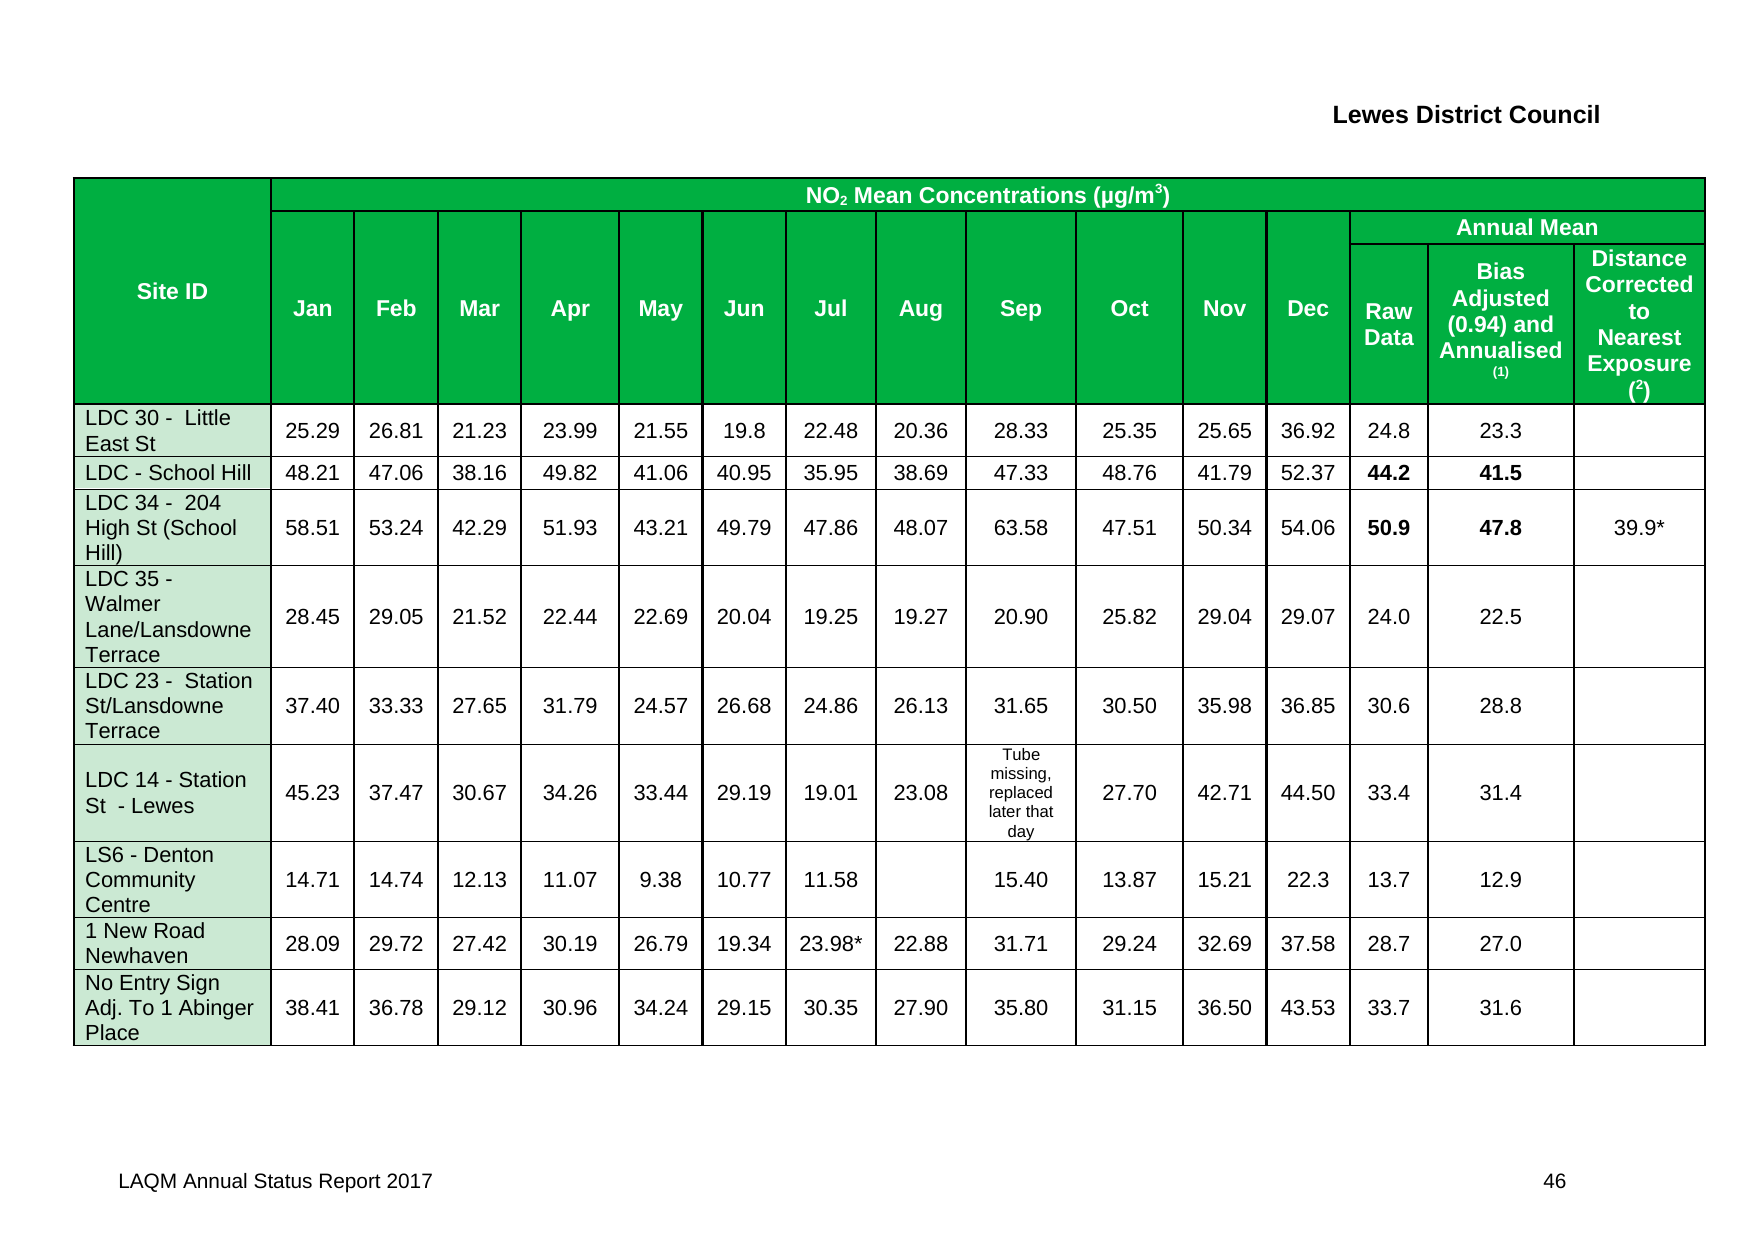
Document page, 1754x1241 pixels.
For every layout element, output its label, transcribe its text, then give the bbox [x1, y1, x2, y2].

table_cell 43.53 [1268, 970, 1349, 1045]
table_cell [1575, 842, 1704, 917]
table_cell 15.21 [1184, 842, 1265, 917]
table_cell 37.40 [272, 668, 353, 744]
table_cell 36.78 [355, 970, 437, 1045]
table_cell 19.34 [704, 918, 785, 969]
table_cell 9.38 [620, 842, 701, 917]
table_cell 47.06 [355, 457, 437, 488]
table_cell 29.72 [355, 918, 437, 969]
table_cell 31.4 [1429, 745, 1573, 841]
table_cell 45.23 [272, 745, 353, 841]
table_cell 33.7 [1351, 970, 1427, 1045]
table_cell 11.58 [787, 842, 875, 917]
table_cell 44.2 [1351, 457, 1427, 488]
table_cell Jun [704, 212, 785, 403]
table_cell 41.5 [1429, 457, 1573, 488]
table_cell 54.06 [1268, 490, 1349, 565]
table_cell 28.45 [272, 566, 353, 667]
table_cell 29.07 [1268, 566, 1349, 667]
table_cell 31.71 [967, 918, 1075, 969]
table_cell Raw Data [1351, 245, 1427, 403]
table_cell 36.85 [1268, 668, 1349, 744]
table_cell LDC 14 - Station St - Lewes [75, 745, 270, 841]
table_cell 30.6 [1351, 668, 1427, 744]
table_cell 29.15 [704, 970, 785, 1045]
table_cell 21.52 [439, 566, 520, 667]
table_cell Mar [439, 212, 520, 403]
table_cell 27.65 [439, 668, 520, 744]
table_cell 28.33 [967, 405, 1075, 456]
table_cell 11.07 [522, 842, 618, 917]
table_cell Oct [1077, 212, 1182, 403]
table_cell 22.5 [1429, 566, 1573, 667]
table_cell Jul [787, 212, 875, 403]
table_cell 23.08 [877, 745, 965, 841]
table_cell 42.71 [1184, 745, 1265, 841]
table_cell 41.79 [1184, 457, 1265, 488]
table_cell 24.8 [1351, 405, 1427, 456]
table_cell 36.92 [1268, 405, 1349, 456]
table_cell 23.3 [1429, 405, 1573, 456]
table_cell [1575, 668, 1704, 744]
table_cell 29.24 [1077, 918, 1182, 969]
table_cell 29.05 [355, 566, 437, 667]
table_cell 25.35 [1077, 405, 1182, 456]
table_cell 48.07 [877, 490, 965, 565]
table_cell 28.09 [272, 918, 353, 969]
table_cell 34.24 [620, 970, 701, 1045]
table_cell Bias Adjusted (0.94) and Annualised (1) [1429, 245, 1573, 403]
table_cell 52.37 [1268, 457, 1349, 488]
table_cell 25.65 [1184, 405, 1265, 456]
table_cell 30.35 [787, 970, 875, 1045]
table_cell 26.68 [704, 668, 785, 744]
table_cell 39.9* [1575, 490, 1704, 565]
table_cell 23.98* [787, 918, 875, 969]
table_cell 37.47 [355, 745, 437, 841]
table_cell 50.9 [1351, 490, 1427, 565]
table_cell 53.24 [355, 490, 437, 565]
table_cell 32.69 [1184, 918, 1265, 969]
table_cell [1575, 457, 1704, 488]
table_cell 28.8 [1429, 668, 1573, 744]
table_cell 23.99 [522, 405, 618, 456]
table_cell [1575, 970, 1704, 1045]
table_cell Tube missing, replaced later that day [967, 745, 1075, 841]
table_cell 35.98 [1184, 668, 1265, 744]
table_cell May [620, 212, 701, 403]
table_cell Dec [1268, 212, 1349, 403]
table_cell 19.27 [877, 566, 965, 667]
table_cell 20.04 [704, 566, 785, 667]
table_cell Distance Corrected to Nearest Exposure (2) [1575, 245, 1704, 403]
table_cell Jan [272, 212, 353, 403]
table_cell 1 New Road Newhaven [75, 918, 270, 969]
table_cell 20.90 [967, 566, 1075, 667]
table_cell 12.13 [439, 842, 520, 917]
table_cell 47.33 [967, 457, 1075, 488]
table_cell 27.0 [1429, 918, 1573, 969]
table_cell 25.29 [272, 405, 353, 456]
table_cell 34.26 [522, 745, 618, 841]
table_cell 49.79 [704, 490, 785, 565]
table_cell LS6 - Denton Community Centre [75, 842, 270, 917]
table_cell 25.82 [1077, 566, 1182, 667]
table_cell LDC 30 - Little East St [75, 405, 270, 456]
table_cell 26.13 [877, 668, 965, 744]
table_cell [1575, 745, 1704, 841]
table_cell 26.79 [620, 918, 701, 969]
table_cell 19.8 [704, 405, 785, 456]
table_cell 22.3 [1268, 842, 1349, 917]
table_cell 13.7 [1351, 842, 1427, 917]
table_header Site ID [75, 179, 270, 403]
table_cell [1575, 918, 1704, 969]
table_cell 40.95 [704, 457, 785, 488]
table_cell 58.51 [272, 490, 353, 565]
table_cell 29.04 [1184, 566, 1265, 667]
table_cell 15.40 [967, 842, 1075, 917]
table_cell 22.48 [787, 405, 875, 456]
table_cell 44.50 [1268, 745, 1349, 841]
table_cell Annual Mean [1351, 212, 1704, 243]
table_cell 20.36 [877, 405, 965, 456]
table_cell 22.88 [877, 918, 965, 969]
table_cell 27.90 [877, 970, 965, 1045]
table_cell Feb [355, 212, 437, 403]
table_header NO2 Mean Concentrations (µg/m3) [272, 179, 1704, 210]
table_cell 35.95 [787, 457, 875, 488]
table_cell 14.71 [272, 842, 353, 917]
table_cell 29.19 [704, 745, 785, 841]
table_cell Nov [1184, 212, 1265, 403]
table_cell 22.69 [620, 566, 701, 667]
table_cell LDC 23 - Station St/Lansdowne Terrace [75, 668, 270, 744]
table_cell 22.44 [522, 566, 618, 667]
table_cell 51.93 [522, 490, 618, 565]
table_cell 49.82 [522, 457, 618, 488]
table_cell 28.7 [1351, 918, 1427, 969]
table_cell 35.80 [967, 970, 1075, 1045]
table_cell 33.44 [620, 745, 701, 841]
table_cell 50.34 [1184, 490, 1265, 565]
table_cell 14.74 [355, 842, 437, 917]
table_cell 47.86 [787, 490, 875, 565]
table_cell 24.0 [1351, 566, 1427, 667]
table_cell LDC - School Hill [75, 457, 270, 488]
table_cell 48.76 [1077, 457, 1182, 488]
table_cell 47.51 [1077, 490, 1182, 565]
table_cell 42.29 [439, 490, 520, 565]
table_cell 26.81 [355, 405, 437, 456]
table_cell 21.55 [620, 405, 701, 456]
table_cell 27.42 [439, 918, 520, 969]
table_cell 30.67 [439, 745, 520, 841]
table_cell 38.69 [877, 457, 965, 488]
table_cell 21.23 [439, 405, 520, 456]
table_cell 13.87 [1077, 842, 1182, 917]
table_cell 30.96 [522, 970, 618, 1045]
table_cell 63.58 [967, 490, 1075, 565]
table_cell 41.06 [620, 457, 701, 488]
table_cell 33.4 [1351, 745, 1427, 841]
table_cell 38.41 [272, 970, 353, 1045]
table_cell 38.16 [439, 457, 520, 488]
table_cell [1575, 566, 1704, 667]
table_cell 31.15 [1077, 970, 1182, 1045]
table_cell Aug [877, 212, 965, 403]
table_cell 24.86 [787, 668, 875, 744]
table_cell LDC 34 - 204 High St (School Hill) [75, 490, 270, 565]
table_cell 33.33 [355, 668, 437, 744]
table_cell Apr [522, 212, 618, 403]
table_cell [877, 842, 965, 917]
table_cell 36.50 [1184, 970, 1265, 1045]
table_cell 19.01 [787, 745, 875, 841]
table_cell Sep [967, 212, 1075, 403]
table_cell 43.21 [620, 490, 701, 565]
table_cell No Entry Sign Adj. To 1 Abinger Place [75, 970, 270, 1045]
table_cell 19.25 [787, 566, 875, 667]
table_cell 30.50 [1077, 668, 1182, 744]
table_cell 10.77 [704, 842, 785, 917]
table_cell 47.8 [1429, 490, 1573, 565]
table_cell [1575, 405, 1704, 456]
table_cell 27.70 [1077, 745, 1182, 841]
table_cell 31.6 [1429, 970, 1573, 1045]
table_cell 30.19 [522, 918, 618, 969]
table_cell 31.65 [967, 668, 1075, 744]
table_cell 24.57 [620, 668, 701, 744]
table_cell 29.12 [439, 970, 520, 1045]
table_cell 31.79 [522, 668, 618, 744]
table_cell 37.58 [1268, 918, 1349, 969]
table_cell 48.21 [272, 457, 353, 488]
table_cell 12.9 [1429, 842, 1573, 917]
table_cell LDC 35 - Walmer Lane/Lansdowne Terrace [75, 566, 270, 667]
